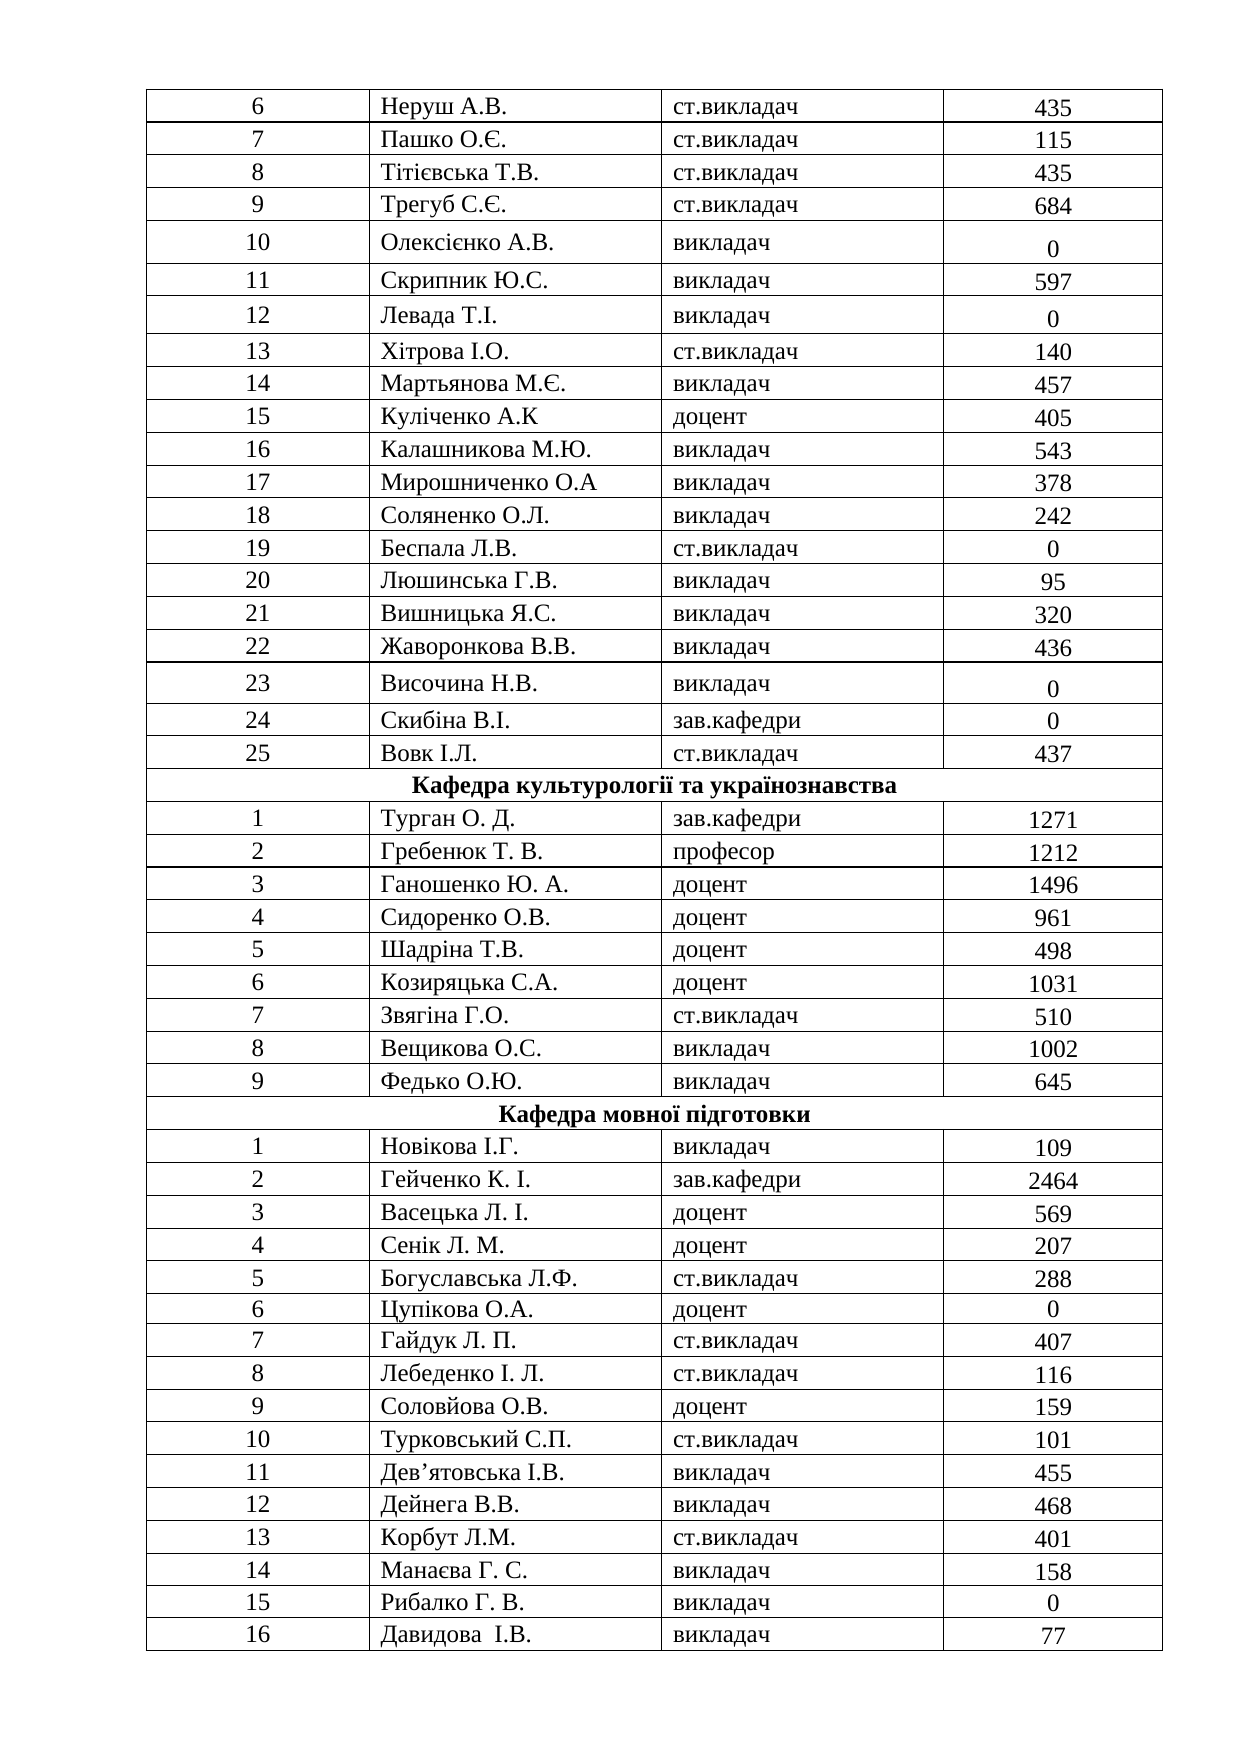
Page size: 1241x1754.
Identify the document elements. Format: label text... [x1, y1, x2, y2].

table_cell 115 [944, 123, 1162, 154]
table_cell 961 [944, 900, 1162, 932]
table_cell 15 [147, 400, 369, 432]
table_cell 2 [147, 835, 369, 866]
table_cell Левада Т.І. [370, 296, 661, 333]
table_cell 457 [944, 367, 1162, 399]
table_cell доцент [662, 1229, 943, 1260]
table_cell 0 [944, 531, 1162, 563]
table_cell викладач [662, 1032, 943, 1063]
table_cell Хітрова І.О. [370, 334, 661, 366]
table_cell Козиряцька С.А. [370, 966, 661, 998]
table_cell Дев’ятовська І.В. [370, 1455, 661, 1487]
table_cell зав.кафедри [662, 704, 943, 735]
table_cell 401 [944, 1521, 1162, 1552]
table_cell Сидоренко О.В. [370, 900, 661, 932]
table_cell 12 [147, 1488, 369, 1520]
table_cell викладач [662, 1064, 943, 1096]
table_cell 23 [147, 663, 369, 702]
table_cell 1031 [944, 966, 1162, 998]
table_cell 3 [147, 868, 369, 899]
table_cell 9 [147, 1064, 369, 1096]
table_cell викладач [662, 1130, 943, 1162]
table_cell 0 [944, 296, 1162, 333]
table_cell 9 [147, 188, 369, 220]
table_cell ст.викладач [662, 1422, 943, 1454]
table_cell 6 [147, 1294, 369, 1323]
table_cell 468 [944, 1488, 1162, 1520]
table_cell 6 [147, 90, 369, 121]
table_cell Гейченко К. І. [370, 1163, 661, 1194]
table_cell 5 [147, 933, 369, 965]
table_cell 13 [147, 334, 369, 366]
table_cell 207 [944, 1229, 1162, 1260]
table_cell 684 [944, 188, 1162, 220]
table_cell викладач [662, 433, 943, 464]
table_cell викладач [662, 367, 943, 399]
table_cell 13 [147, 1521, 369, 1552]
table_cell ст.викладач [662, 123, 943, 154]
table_cell 7 [147, 999, 369, 1031]
table_cell ст.викладач [662, 155, 943, 187]
table_cell 109 [944, 1130, 1162, 1162]
table_cell викладач [662, 296, 943, 333]
table_cell 4 [147, 900, 369, 932]
table_cell 597 [944, 264, 1162, 295]
table_cell доцент [662, 1390, 943, 1421]
table_cell 0 [944, 704, 1162, 735]
table_cell ст.викладач [662, 736, 943, 768]
table_cell 8 [147, 1357, 369, 1388]
table_cell 158 [944, 1554, 1162, 1585]
table_cell Жаворонкова В.В. [370, 630, 661, 661]
table_cell Тітієвська Т.В. [370, 155, 661, 187]
table_cell доцент [662, 1294, 943, 1323]
table_cell 0 [944, 221, 1162, 262]
table_cell 95 [944, 564, 1162, 596]
table_cell Кафедра культурології та українознавства [147, 769, 1162, 801]
table_cell Трегуб С.Є. [370, 188, 661, 220]
table_cell Звягіна Г.О. [370, 999, 661, 1031]
table_cell 1 [147, 1130, 369, 1162]
table_cell 436 [944, 630, 1162, 661]
table_cell 437 [944, 736, 1162, 768]
table_cell доцент [662, 933, 943, 965]
table_cell 320 [944, 597, 1162, 628]
table_cell доцент [662, 900, 943, 932]
table_cell 435 [944, 155, 1162, 187]
table_cell ст.викладач [662, 90, 943, 121]
table_cell 9 [147, 1390, 369, 1421]
table_cell 101 [944, 1422, 1162, 1454]
table_cell професор [662, 835, 943, 866]
table_cell Соловйова О.В. [370, 1390, 661, 1421]
table_cell Неруш А.В. [370, 90, 661, 121]
table_cell 19 [147, 531, 369, 563]
table_cell доцент [662, 966, 943, 998]
table_cell Скрипник Ю.С. [370, 264, 661, 295]
table_cell ст.викладач [662, 1521, 943, 1552]
table_cell Турковський С.П. [370, 1422, 661, 1454]
table_cell Корбут Л.М. [370, 1521, 661, 1552]
table_cell 22 [147, 630, 369, 661]
table_cell Новікова І.Г. [370, 1130, 661, 1162]
table_cell Сенік Л. М. [370, 1229, 661, 1260]
table_cell викладач [662, 564, 943, 596]
table_cell Рибалко Г. В. [370, 1586, 661, 1617]
table_cell 0 [944, 1294, 1162, 1323]
table_cell 0 [944, 1586, 1162, 1617]
table_cell викладач [662, 1586, 943, 1617]
table_cell 8 [147, 155, 369, 187]
table_cell Вовк І.Л. [370, 736, 661, 768]
table_cell 7 [147, 123, 369, 154]
table_cell Скибіна В.І. [370, 704, 661, 735]
table_cell Лебеденко І. Л. [370, 1357, 661, 1388]
table_cell Куліченко А.К [370, 400, 661, 432]
table_cell 1271 [944, 802, 1162, 834]
table_cell 10 [147, 1422, 369, 1454]
table_cell 2 [147, 1163, 369, 1194]
table_cell 1212 [944, 835, 1162, 866]
table_cell 3 [147, 1196, 369, 1227]
table_cell викладач [662, 498, 943, 530]
table_cell 25 [147, 736, 369, 768]
table_cell 8 [147, 1032, 369, 1063]
table_cell 11 [147, 1455, 369, 1487]
table_cell 645 [944, 1064, 1162, 1096]
table_cell Височина Н.В. [370, 663, 661, 702]
table_cell Васецька Л. І. [370, 1196, 661, 1227]
table_cell викладач [662, 663, 943, 702]
table_cell Мартьянова М.Є. [370, 367, 661, 399]
table_cell 12 [147, 296, 369, 333]
table_cell Манаєва Г. С. [370, 1554, 661, 1585]
table_cell зав.кафедри [662, 1163, 943, 1194]
table_cell Турган О. Д. [370, 802, 661, 834]
table_cell викладач [662, 1554, 943, 1585]
table_cell 1 [147, 802, 369, 834]
table_cell Федько О.Ю. [370, 1064, 661, 1096]
table_cell Давидова І.В. [370, 1618, 661, 1649]
table_cell викладач [662, 1488, 943, 1520]
table_cell 17 [147, 466, 369, 497]
table_cell ст.викладач [662, 188, 943, 220]
table_cell Вещикова О.С. [370, 1032, 661, 1063]
table_cell Кафедра мовної підготовки [147, 1097, 1162, 1129]
table_cell Богуславська Л.Ф. [370, 1261, 661, 1293]
table_cell 510 [944, 999, 1162, 1031]
table_cell 2464 [944, 1163, 1162, 1194]
table_cell ст.викладач [662, 1357, 943, 1388]
table_cell Гайдук Л. П. [370, 1324, 661, 1356]
table_cell 455 [944, 1455, 1162, 1487]
table_cell 5 [147, 1261, 369, 1293]
table_cell Беспала Л.В. [370, 531, 661, 563]
table_cell доцент [662, 868, 943, 899]
table_cell 14 [147, 367, 369, 399]
table_cell ст.викладач [662, 334, 943, 366]
table_cell Пашко О.Є. [370, 123, 661, 154]
table_cell 543 [944, 433, 1162, 464]
table_cell Ганошенко Ю. А. [370, 868, 661, 899]
table_cell ст.викладач [662, 999, 943, 1031]
table_cell Шадріна Т.В. [370, 933, 661, 965]
table_cell 0 [944, 663, 1162, 702]
table_cell 14 [147, 1554, 369, 1585]
table_cell 498 [944, 933, 1162, 965]
table_cell 15 [147, 1586, 369, 1617]
table_cell викладач [662, 264, 943, 295]
table_cell 24 [147, 704, 369, 735]
table_cell ст.викладач [662, 531, 943, 563]
table_cell 435 [944, 90, 1162, 121]
table_cell 16 [147, 433, 369, 464]
table_cell 18 [147, 498, 369, 530]
table_cell Гребенюк Т. В. [370, 835, 661, 866]
table_cell Соляненко О.Л. [370, 498, 661, 530]
table_cell 1496 [944, 868, 1162, 899]
table_cell 4 [147, 1229, 369, 1260]
table_cell 7 [147, 1324, 369, 1356]
table_cell 140 [944, 334, 1162, 366]
table_cell викладач [662, 221, 943, 262]
table_cell 10 [147, 221, 369, 262]
table_cell викладач [662, 630, 943, 661]
table_cell Вишницька Я.С. [370, 597, 661, 628]
table_cell викладач [662, 466, 943, 497]
table_cell зав.кафедри [662, 802, 943, 834]
table_cell 77 [944, 1618, 1162, 1649]
table_cell викладач [662, 1455, 943, 1487]
table_cell 159 [944, 1390, 1162, 1421]
table_cell Олексієнко А.В. [370, 221, 661, 262]
table_cell ст.викладач [662, 1261, 943, 1293]
table_cell викладач [662, 597, 943, 628]
table_cell 407 [944, 1324, 1162, 1356]
table_cell 21 [147, 597, 369, 628]
table_cell 16 [147, 1618, 369, 1649]
table_cell доцент [662, 1196, 943, 1227]
table_cell 405 [944, 400, 1162, 432]
table_cell ст.викладач [662, 1324, 943, 1356]
table_cell 20 [147, 564, 369, 596]
table_cell Цупікова О.А. [370, 1294, 661, 1323]
table_cell 1002 [944, 1032, 1162, 1063]
table_cell Калашникова М.Ю. [370, 433, 661, 464]
table_cell Мирошниченко О.А [370, 466, 661, 497]
table_cell 288 [944, 1261, 1162, 1293]
table_cell 569 [944, 1196, 1162, 1227]
table_cell Люшинська Г.В. [370, 564, 661, 596]
table_cell викладач [662, 1618, 943, 1649]
table_cell Дейнега В.В. [370, 1488, 661, 1520]
table_cell 242 [944, 498, 1162, 530]
table_cell доцент [662, 400, 943, 432]
table_cell 6 [147, 966, 369, 998]
table_cell 116 [944, 1357, 1162, 1388]
table_cell 378 [944, 466, 1162, 497]
table_cell 11 [147, 264, 369, 295]
